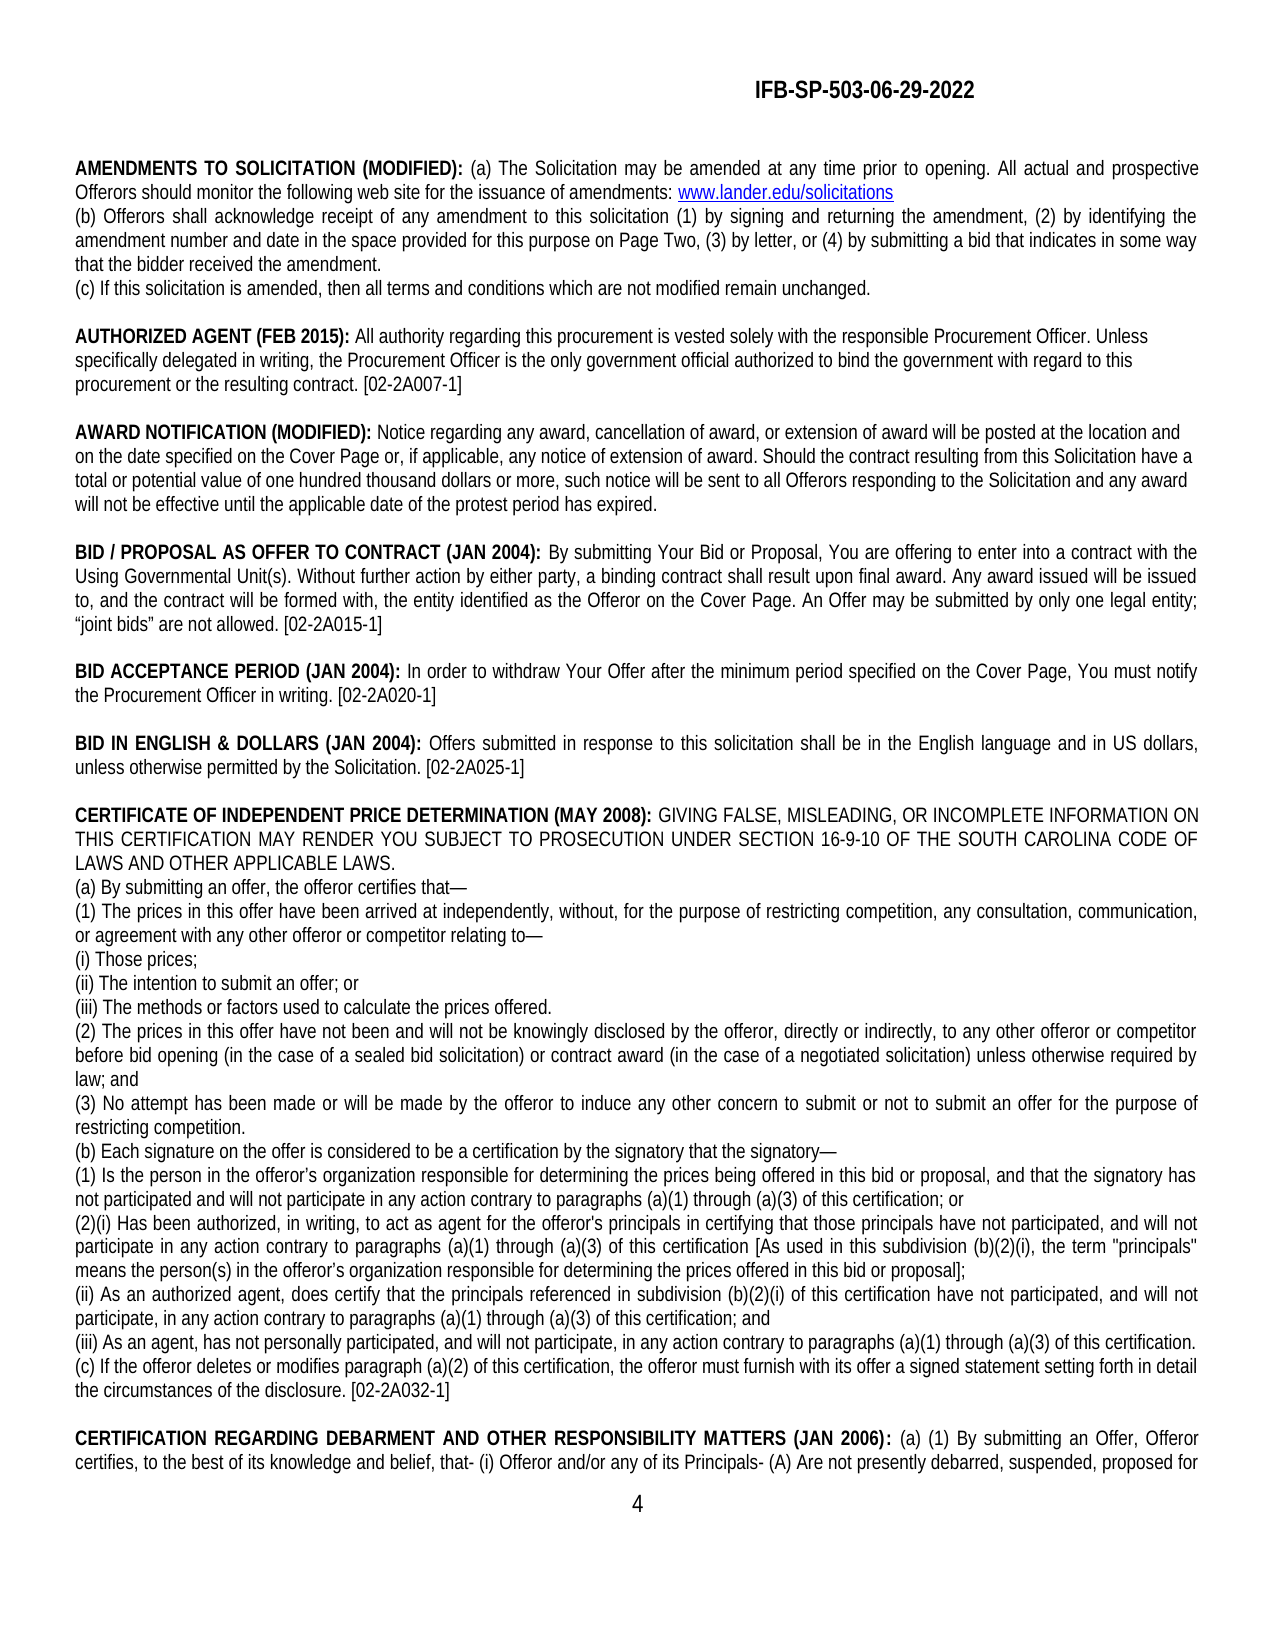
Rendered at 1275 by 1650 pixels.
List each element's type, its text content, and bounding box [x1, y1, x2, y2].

text BID IN ENGLISH & DOLLARS (JAN 2004): Offers submitted in response to this solicitation shall be in the English language and in US dollars, unless otherwise permitted by the Solicitation. [02-2A025-1] [75, 707, 1200, 779]
text (a) By submitting an offer, the offeror certifies that— [75, 875, 1200, 899]
text AMENDMENTS TO SOLICITATION (MODIFIED): (a) The Solicitation may be amended at any time prior to opening. All actual and prospective Offerors should monitor the following web site for the issuance of amendments: www.lander.edu/solicitations [75, 132, 1200, 204]
text (2)(i) Has been authorized, in writing, to act as agent for the offeror's principals in certifying that those principals have not participated, and will not participate in any action contrary to paragraphs (a)(1) through (a)(3) of this certification [As used in this subdivision (b)(2)(i), the term "principals" means the person(s) in the offeror’s organization responsible for determining the prices offered in this bid or proposal]; [75, 1210, 1200, 1282]
text (1) Is the person in the offeror’s organization responsible for determining the prices being offered in this bid or proposal, and that the signatory has not participated and will not participate in any action contrary to paragraphs (a)(1) through (a)(3) of this certification; or [75, 1162, 1200, 1210]
text CERTIFICATE OF INDEPENDENT PRICE DETERMINATION (MAY 2008): GIVING FALSE, MISLEADING, OR INCOMPLETE INFORMATION ON THIS CERTIFICATION MAY RENDER YOU SUBJECT TO PROSECUTION UNDER SECTION 16-9-10 OF THE SOUTH CAROLINA CODE OF LAWS AND OTHER APPLICABLE LAWS. [75, 803, 1200, 875]
text AUTHORIZED AGENT (FEB 2015): All authority regarding this procurement is vested solely with the responsible Procurement Officer. Unless specifically delegated in writing, the Procurement Officer is the only government official authorized to bind the government with regard to this procurement or the resulting contract. [02-2A007-1] [75, 324, 1200, 396]
text (c) If this solicitation is amended, then all terms and conditions which are not modified remain unchanged. [75, 276, 1200, 300]
text (c) If the offeror deletes or modifies paragraph (a)(2) of this certification, the offeror must furnish with its offer a signed statement setting forth in detail the circumstances of the disclosure. [02-2A032-1] [75, 1354, 1200, 1402]
text (b) Each signature on the offer is considered to be a certification by the signatory that the signatory— [75, 1138, 1200, 1162]
text (iii) The methods or factors used to calculate the prices offered. [75, 995, 1200, 1019]
text (iii) As an agent, has not personally participated, and will not participate, in any action contrary to paragraphs (a)(1) through (a)(3) of this certification. [75, 1330, 1200, 1354]
text AWARD NOTIFICATION (MODIFIED): Notice regarding any award, cancellation of award, or extension of award will be posted at the location and on the date specified on the Cover Page or, if applicable, any notice of extension of award. Should the contract resulting from this Solicitation have a total or potential value of one hundred thousand dollars or more, such notice will be sent to all Offerors responding to the Solicitation and any award will not be effective until the applicable date of the protest period has expired. [75, 420, 1200, 516]
text (ii) The intention to submit an offer; or [75, 971, 1200, 995]
text (b) Offerors shall acknowledge receipt of any amendment to this solicitation (1) by signing and returning the amendment, (2) by identifying the amendment number and date in the space provided for this purpose on Page Two, (3) by letter, or (4) by submitting a bid that indicates in some way that the bidder received the amendment. [75, 204, 1200, 276]
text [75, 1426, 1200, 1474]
text (1) The prices in this offer have been arrived at independently, without, for the purpose of restricting competition, any consultation, communication, or agreement with any other offeror or competitor relating to— [75, 899, 1200, 947]
text BID ACCEPTANCE PERIOD (JAN 2004): In order to withdraw Your Offer after the minimum period specified on the Cover Page, You must notify the Procurement Officer in writing. [02-2A020-1] [75, 659, 1200, 707]
text (3) No attempt has been made or will be made by the offeror to induce any other concern to submit or not to submit an offer for the purpose of restricting competition. [75, 1091, 1200, 1138]
text (2) The prices in this offer have not been and will not be knowingly disclosed by the offeror, directly or indirectly, to any other offeror or competitor before bid opening (in the case of a sealed bid solicitation) or contract award (in the case of a negotiated solicitation) unless otherwise required by law; and [75, 1019, 1200, 1091]
text (ii) As an authorized agent, does certify that the principals referenced in subdivision (b)(2)(i) of this certification have not participated, and will not participate, in any action contrary to paragraphs (a)(1) through (a)(3) of this certification; and [75, 1282, 1200, 1330]
text (i) Those prices; [75, 947, 1200, 971]
text BID / PROPOSAL AS OFFER TO CONTRACT (JAN 2004): By submitting Your Bid or Proposal, You are offering to enter into a contract with the Using Governmental Unit(s). Without further action by either party, a binding contract shall result upon final award. Any award issued will be issued to, and the contract will be formed with, the entity identified as the Offeror on the Cover Page. An Offer may be submitted by only one legal entity; “joint bids” are not allowed. [02-2A015-1] [75, 516, 1200, 635]
